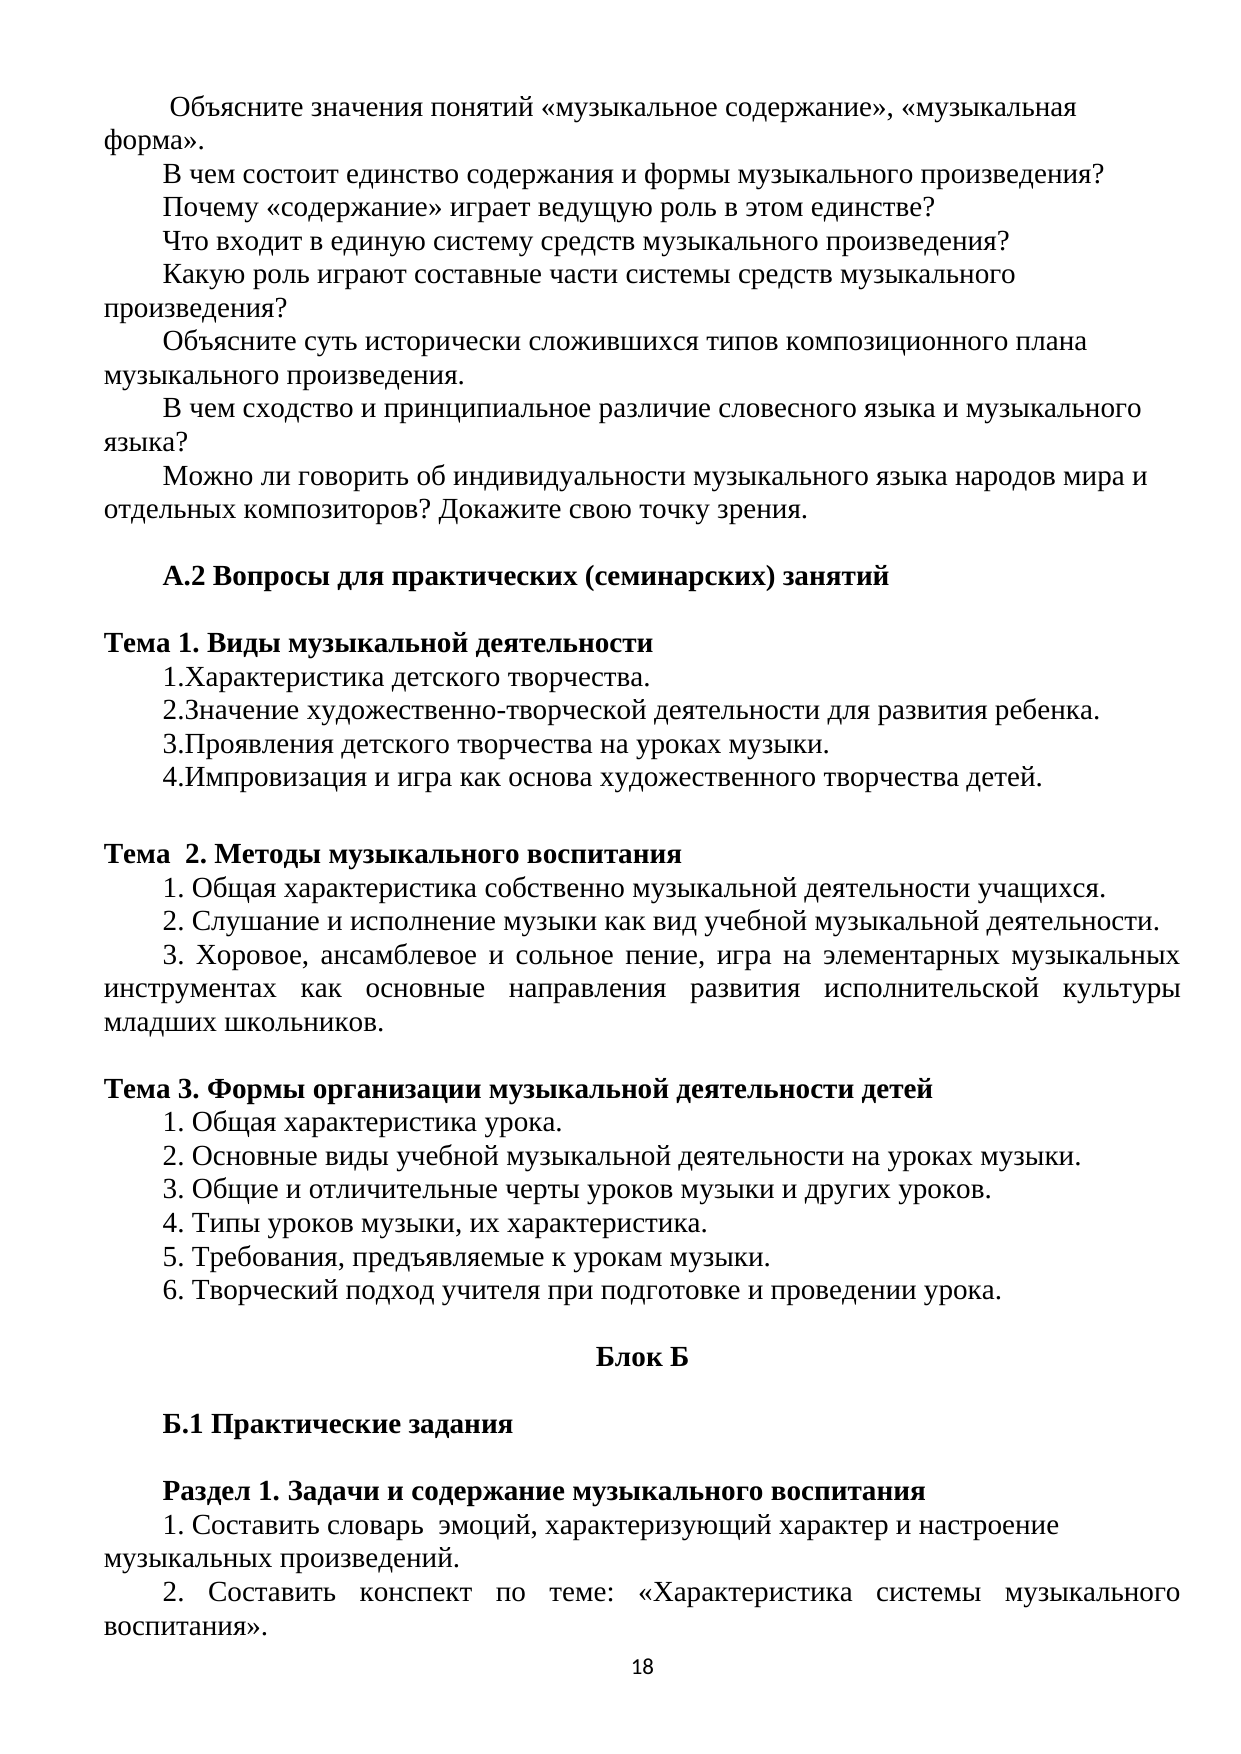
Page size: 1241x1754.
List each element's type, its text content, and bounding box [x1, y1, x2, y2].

text 3.Проявления детского творчества на уроках музыки. [103, 726, 1181, 759]
text Объясните суть исторически сложившихся типов композиционного плана музыкального произведения. [103, 323, 1181, 391]
text Раздел 1. Задачи и содержание музыкального воспитания [103, 1473, 1181, 1507]
text 2.Значение художественно-творческой деятельности для развития ребенка. [103, 692, 1181, 726]
text 3. Хоровое, ансамблевое и сольное пение, игра на элементарных музыкальных инструментах как основные направления развития исполнительской культуры младших школьников. [103, 937, 1182, 1037]
text В чем состоит единство содержания и формы музыкального произведения? [103, 156, 1181, 189]
text 3. Общие и отличительные черты уроков музыки и других уроков. [103, 1172, 1181, 1205]
text 2. Слушание и исполнение музыки как вид учебной музыкальной деятельности. [103, 903, 1182, 937]
text Б.1 Практические задания [103, 1406, 1181, 1440]
text Можно ли говорить об индивидуальности музыкального языка народов мира и отдельных композиторов? Докажите свою точку зрения. [103, 458, 1181, 525]
text 1. Общая характеристика собственно музыкальной деятельности учащихся. [103, 870, 1182, 903]
text Тема 1. Виды музыкальной деятельности [103, 625, 1181, 659]
text Что входит в единую систему средств музыкального произведения? [103, 223, 1181, 256]
text 1. Составить словарь эмоций, характеризующий характер и настроение музыкальных произведений. [103, 1507, 1181, 1574]
text Тема 3. Формы организации музыкальной деятельности детей [103, 1071, 1181, 1104]
text 4.Импровизация и игра как основа художественного творчества детей. [103, 759, 1181, 793]
text А.2 Вопросы для практических (семинарских) занятий [103, 558, 1181, 592]
text Блок Б [103, 1339, 1181, 1373]
text Объясните значения понятий «музыкальное содержание», «музыкальная форма». [103, 89, 1181, 156]
text Почему «содержание» играет ведущую роль в этом единстве? [103, 189, 1181, 223]
text 4. Типы уроков музыки, их характеристика. [103, 1205, 1181, 1239]
text 6. Творческий подход учителя при подготовке и проведении урока. [103, 1272, 1181, 1306]
text 2. Основные виды учебной музыкальной деятельности на уроках музыки. [103, 1138, 1181, 1172]
text 5. Требования, предъявляемые к урокам музыки. [103, 1239, 1181, 1272]
text Какую роль играют составные части системы средств музыкального произведения? [103, 256, 1181, 323]
text В чем сходство и принципиальное различие словесного языка и музыкального языка? [103, 391, 1181, 458]
text 1. Общая характеристика урока. [103, 1104, 1181, 1138]
text 2. Составить конспект по теме: «Характеристика системы музыкального воспитания». [103, 1574, 1181, 1641]
text 1.Характеристика детского творчества. [103, 659, 1181, 692]
text Тема 2. Методы музыкального воспитания [103, 836, 1181, 870]
